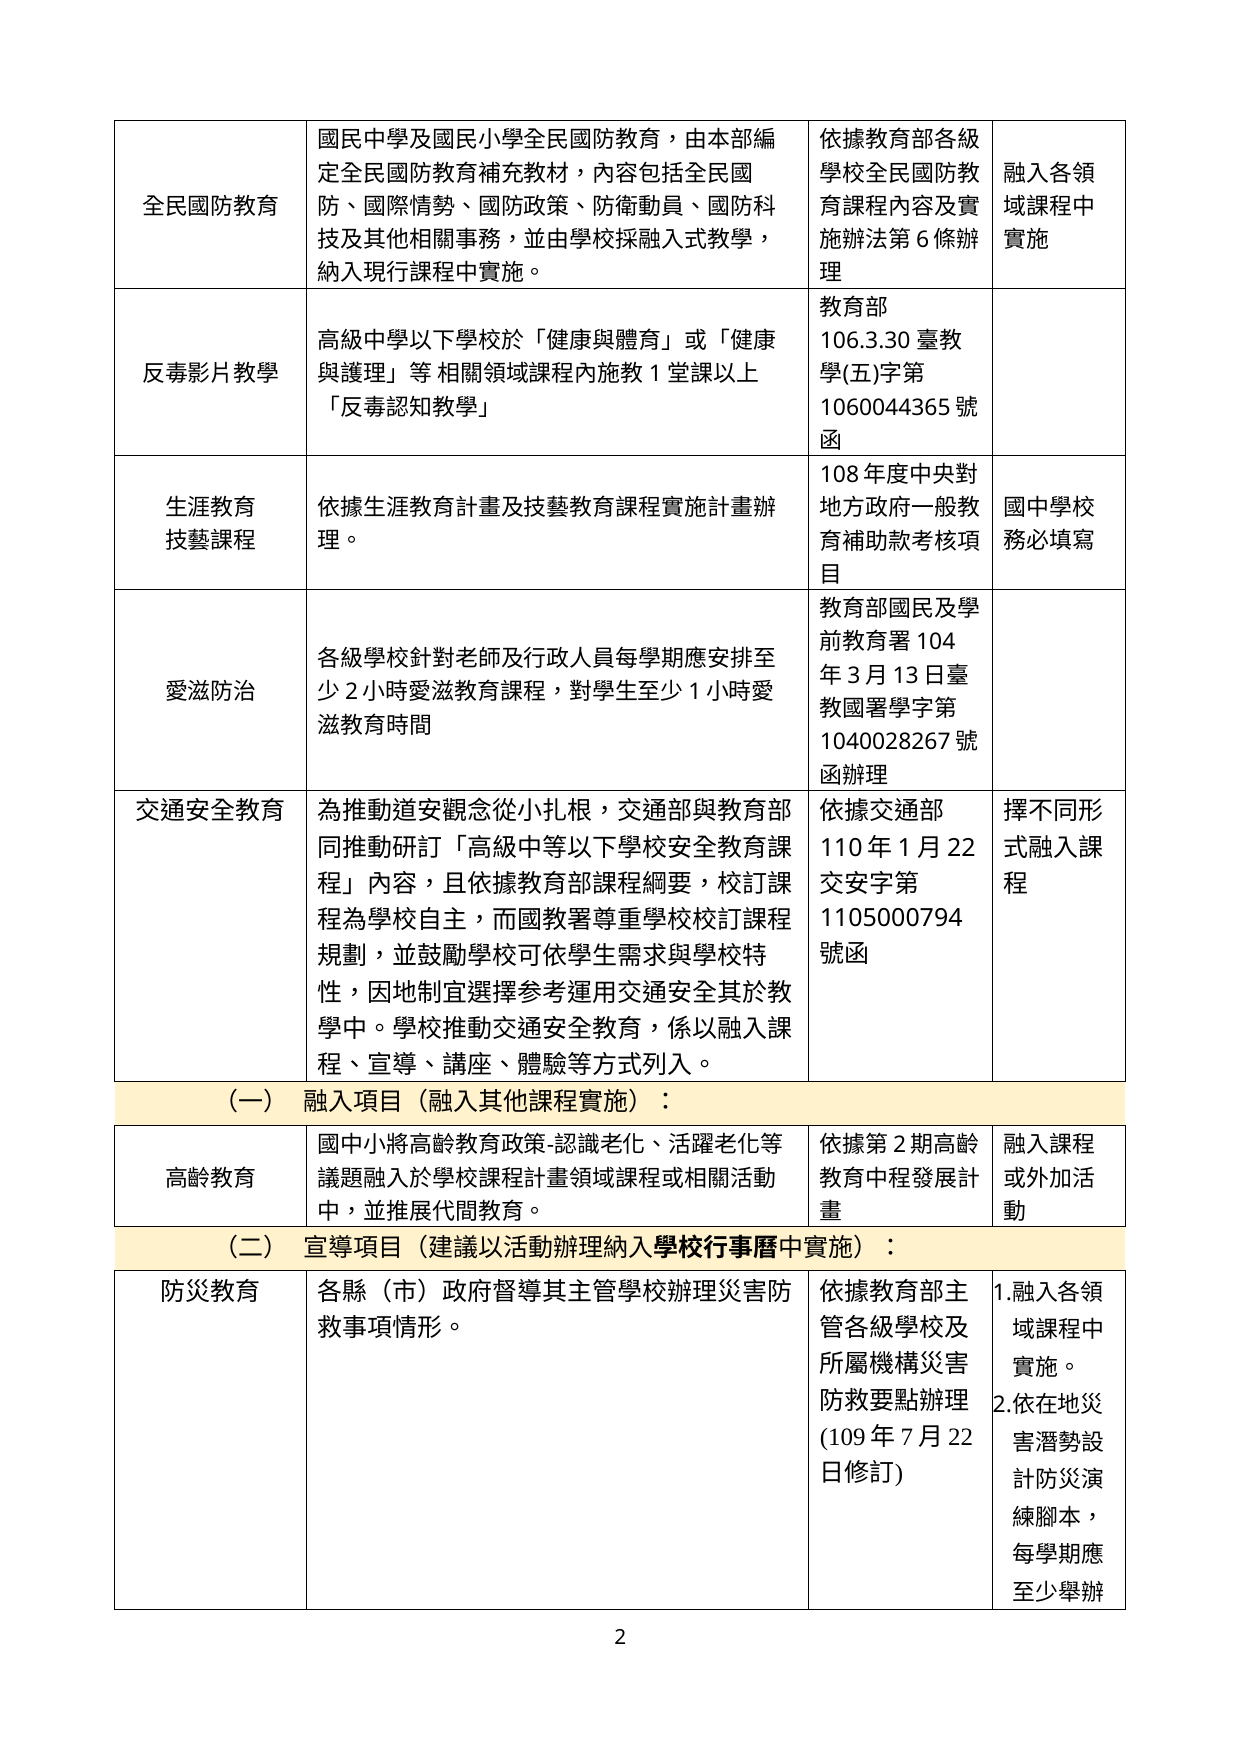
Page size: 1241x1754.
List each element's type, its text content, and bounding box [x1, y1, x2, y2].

table_cell 全民國防教育 [115, 121, 306, 287]
table_cell 高齡教育 [115, 1126, 306, 1226]
table_cell 融入項目（融入其他課程實施）： [115, 1082, 1125, 1125]
table_cell 教育部國民及學前教育署104年3月13日臺教國署學字第1040028267號函辦理 [809, 590, 992, 790]
table_cell 國中學校務必填寫 [993, 456, 1125, 589]
table_cell 防災教育 [115, 1271, 306, 1609]
table_cell 生涯教育 技藝課程 [115, 456, 306, 589]
table_cell 依據第2期高齡教育中程發展計畫 [809, 1126, 992, 1226]
table_cell 宣導項目（建議以活動辦理納入學校行事曆中實施）： [115, 1227, 1125, 1270]
table_cell 教育部106.3.30 臺教學(五)字第 1060044365號 函 [809, 289, 992, 455]
table_cell 高級中學以下學校於「健康與體育」或「健康與護理」等 相關領域課程內施教 1 堂課以上「反毒認知教學」 [307, 289, 808, 455]
table_cell 108年度中央對地方政府一般教育補助款考核項目 [809, 456, 992, 589]
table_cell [809, 1271, 992, 1609]
table_cell 為推動道安觀念從小扎根，交通部與教育部同推動研訂「高級中等以下學校安全教育課程」內容，且依據教育部課程綱要，校訂課程為學校自主，而國教署尊重學校校訂課程規劃，並鼓勵學校可依學生需求與學校特性，因地制宜選擇参考運用交通安全其於教學中。學校推動交通安全教育，係以融入課程、宣導、講座、體驗等方式列入。 [307, 791, 808, 1081]
table_cell 擇不同形式融入課程 [993, 791, 1125, 1081]
table_cell 依據生涯教育計畫及技藝教育課程實施計畫辦理。 [307, 456, 808, 589]
table_cell 國中小將高齡教育政策-認識老化、活躍老化等議題融入於學校課程計畫領域課程或相關活動中，並推展代間教育。 [307, 1126, 808, 1226]
table_cell 反毒影片教學 [115, 289, 306, 455]
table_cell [307, 1271, 808, 1609]
table_cell 交通安全教育 [115, 791, 306, 1081]
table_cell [993, 1271, 1125, 1609]
table_cell [993, 289, 1125, 455]
table_cell 依據教育部各級學校全民國防教育課程內容及實施辦法第6條辦理 [809, 121, 992, 287]
table_cell 依據交通部110年1月22交安字第1105000794號函 [809, 791, 992, 1081]
table_cell 國民中學及國民小學全民國防教育，由本部編定全民國防教育補充教材，內容包括全民國防、國際情勢、國防政策、防衛動員、國防科技及其他相關事務，並由學校採融入式教學，納入現行課程中實施。 [307, 121, 808, 287]
table_cell 各級學校針對老師及行政人員每學期應安排至少2小時愛滋教育課程，對學生至少1小時愛滋教育時間 [307, 590, 808, 790]
table_cell 融入各領域課程中實施 [993, 121, 1125, 287]
table_cell 融入課程或外加活動 [993, 1126, 1125, 1226]
table_cell [993, 590, 1125, 790]
table_cell 愛滋防治 [115, 590, 306, 790]
